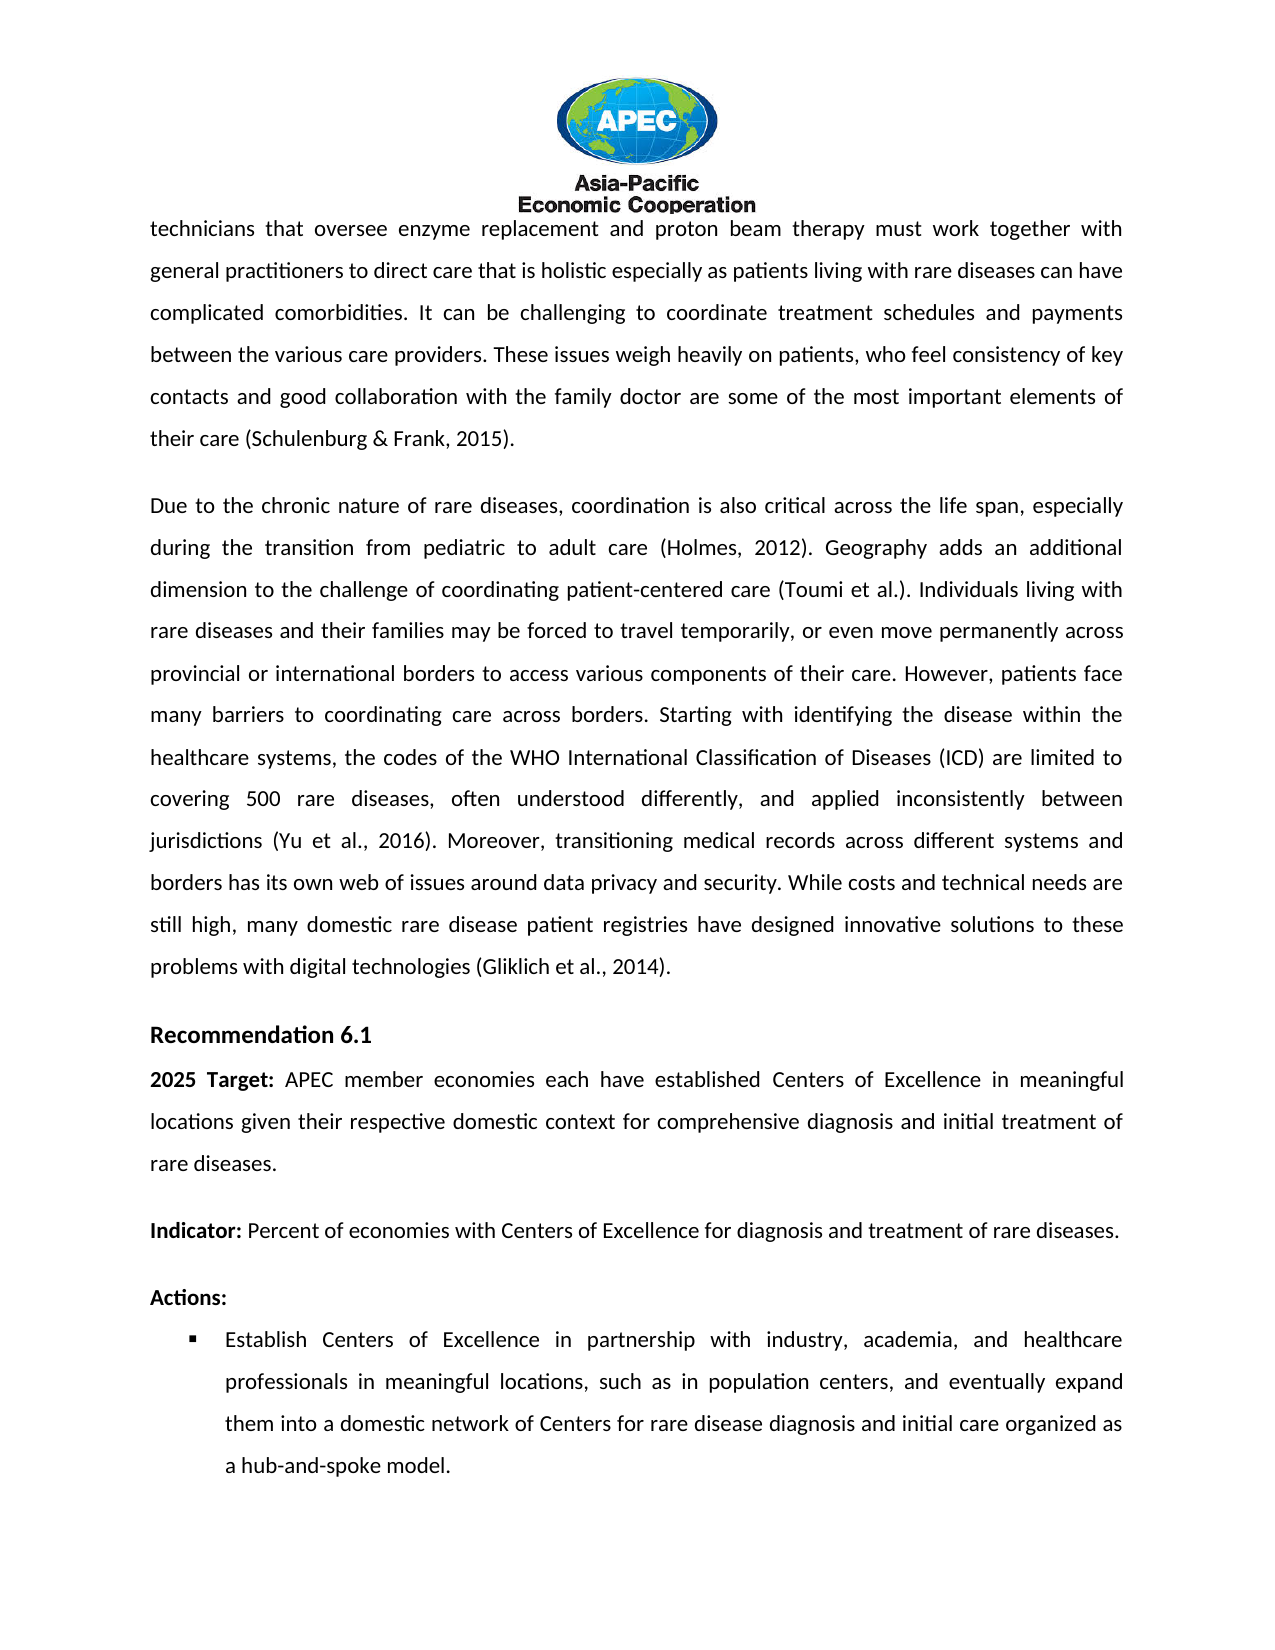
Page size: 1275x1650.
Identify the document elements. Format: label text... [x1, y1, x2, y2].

picture [517, 75, 758, 214]
text Actions: [150, 1283, 1125, 1311]
text Recommendation 6.1 [150, 1019, 1125, 1050]
text 2025 Target: APEC member economies each have established Centers of Excellence in meaningful locations given their respective domestic context for comprehensive diagnosis and initial treatment of rare diseases. [150, 1065, 1125, 1177]
text Due to the chronic nature of rare diseases, coordination is also critical across the life span, especially during the transition from pediatric to adult care (Holmes, 2012). Geography adds an additional dimension to the challenge of coordinating patient-centered care (Toumi et al.). Individuals living with rare diseases and their families may be forced to travel temporarily, or even move permanently across provincial or international borders to access various components of their care. However, patients face many barriers to coordinating care across borders. Starting with identifying the disease within the healthcare systems, the codes of the WHO International Classification of Diseases (ICD) are limited to covering 500 rare diseases, often understood differently, and applied inconsistently between jurisdictions (Yu et al., 2016). Moreover, transitioning medical records across different systems and borders has its own web of issues around data privacy and security. While costs and technical needs are still high, many domestic rare disease patient registries have designed innovative solutions to these problems with digital technologies (Gliklich et al., 2014). [150, 491, 1125, 981]
text Indicator: Percent of economies with Centers of Excellence for diagnosis and treatment of rare diseases. [150, 1216, 1125, 1244]
list Establish Centers of Excellence in partnership with industry, academia, and healthcare professionals in meaningful locations, such as in population centers, and eventually expand them into a domestic network of Centers for rare disease diagnosis and initial care organized as a hub-and-spoke model. [187, 1325, 1125, 1479]
